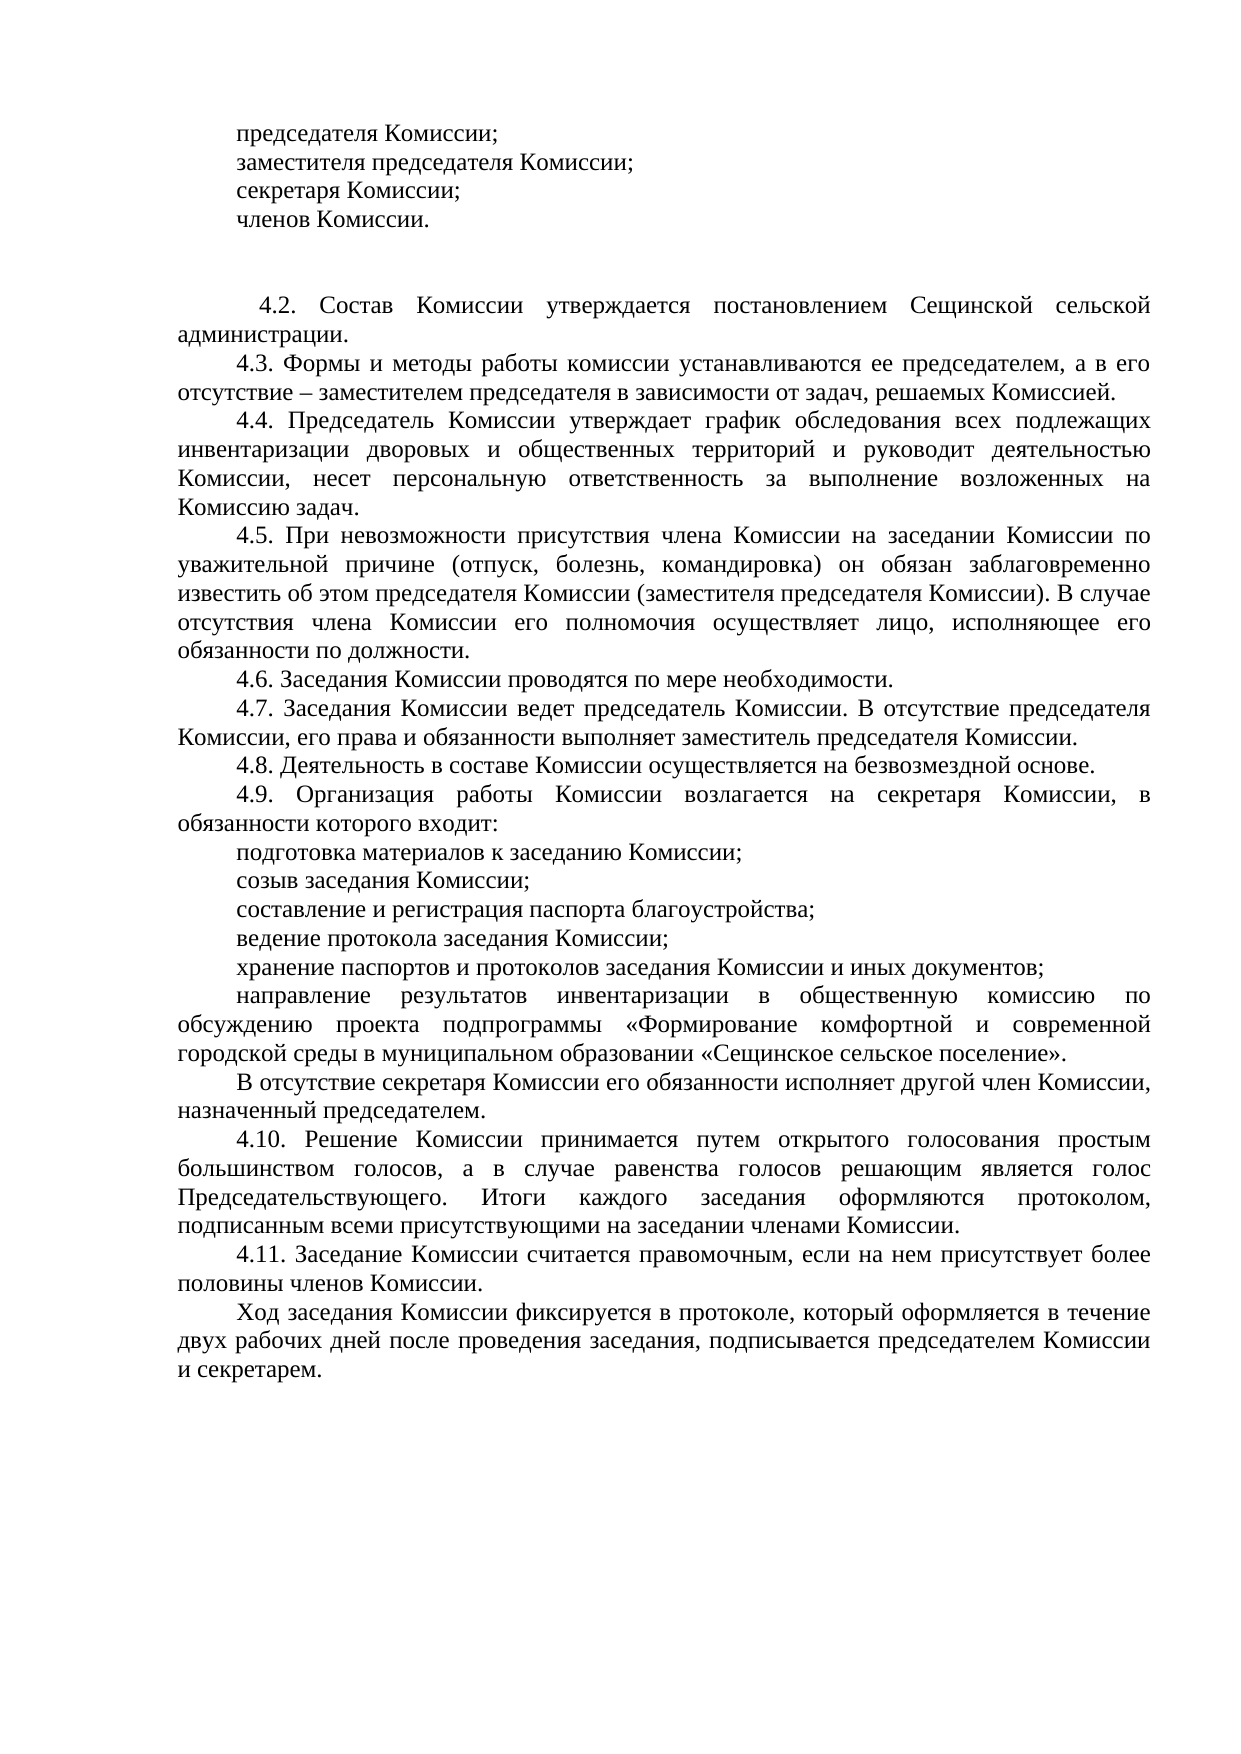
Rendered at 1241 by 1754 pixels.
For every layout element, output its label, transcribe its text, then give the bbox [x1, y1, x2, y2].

text Ход заседания Комиссии фиксируется в протоколе, который оформляется в течение двух рабочих дней после проведения заседания, подписывается председателем Комиссии и секретарем. [177, 1297, 1152, 1383]
text ведение протокола заседания Комиссии; [177, 923, 1152, 952]
text 4.7. Заседания Комиссии ведет председатель Комиссии. В отсутствие председателя Комиссии, его права и обязанности выполняет заместитель председателя Комиссии. [177, 693, 1152, 751]
text 4.9. Организация работы Комиссии возлагается на секретаря Комиссии, в обязанности которого входит: [177, 779, 1152, 837]
text подготовка материалов к заседанию Комиссии; [177, 837, 1152, 866]
text В отсутствие секретаря Комиссии его обязанности исполняет другой член Комиссии, назначенный председателем. [177, 1067, 1152, 1124]
text 4.8. Деятельность в составе Комиссии осуществляется на безвозмездной основе. [177, 751, 1152, 779]
text 4.4. Председатель Комиссии утверждает график обследования всех подлежащих инвентаризации дворовых и общественных территорий и руководит деятельностью Комиссии, несет персональную ответственность за выполнение возложенных на Комиссию задач. [177, 406, 1152, 521]
text 4.10. Решение Комиссии принимается путем открытого голосования простым большинством голосов, а в случае равенства голосов решающим является голос Председательствующего. Итоги каждого заседания оформляются протоколом, подписанным всеми присутствующими на заседании членами Комиссии. [177, 1124, 1152, 1239]
text 4.2. Состав Комиссии утверждается постановлением Сещинской сельской администрации. [177, 291, 1152, 348]
text направление результатов инвентаризации в общественную комиссию по обсуждению проекта подпрограммы «Формирование комфортной и современной городской среды в муниципальном образовании «Сещинское сельское поселение». [177, 981, 1152, 1067]
text заместителя председателя Комиссии; [177, 147, 1152, 176]
text 4.6. Заседания Комиссии проводятся по мере необходимости. [177, 664, 1152, 693]
text 4.5. При невозможности присутствия члена Комиссии на заседании Комиссии по уважительной причине (отпуск, болезнь, командировка) он обязан заблаговременно известить об этом председателя Комиссии (заместителя председателя Комиссии). В случае отсутствия члена Комиссии его полномочия осуществляет лицо, исполняющее его обязанности по должности. [177, 521, 1152, 664]
text 4.3. Формы и методы работы комиссии устанавливаются ее председателем, а в его отсутствие – заместителем председателя в зависимости от задач, решаемых Комиссией. [177, 348, 1152, 406]
text созыв заседания Комиссии; [177, 866, 1152, 894]
text 4.11. Заседание Комиссии считается правомочным, если на нем присутствует более половины членов Комиссии. [177, 1239, 1152, 1297]
text секретаря Комиссии; [177, 176, 1152, 204]
text составление и регистрация паспорта благоустройства; [177, 894, 1152, 923]
text председателя Комиссии; [177, 118, 1152, 147]
text членов Комиссии. [177, 204, 1152, 233]
text хранение паспортов и протоколов заседания Комиссии и иных документов; [177, 952, 1152, 981]
